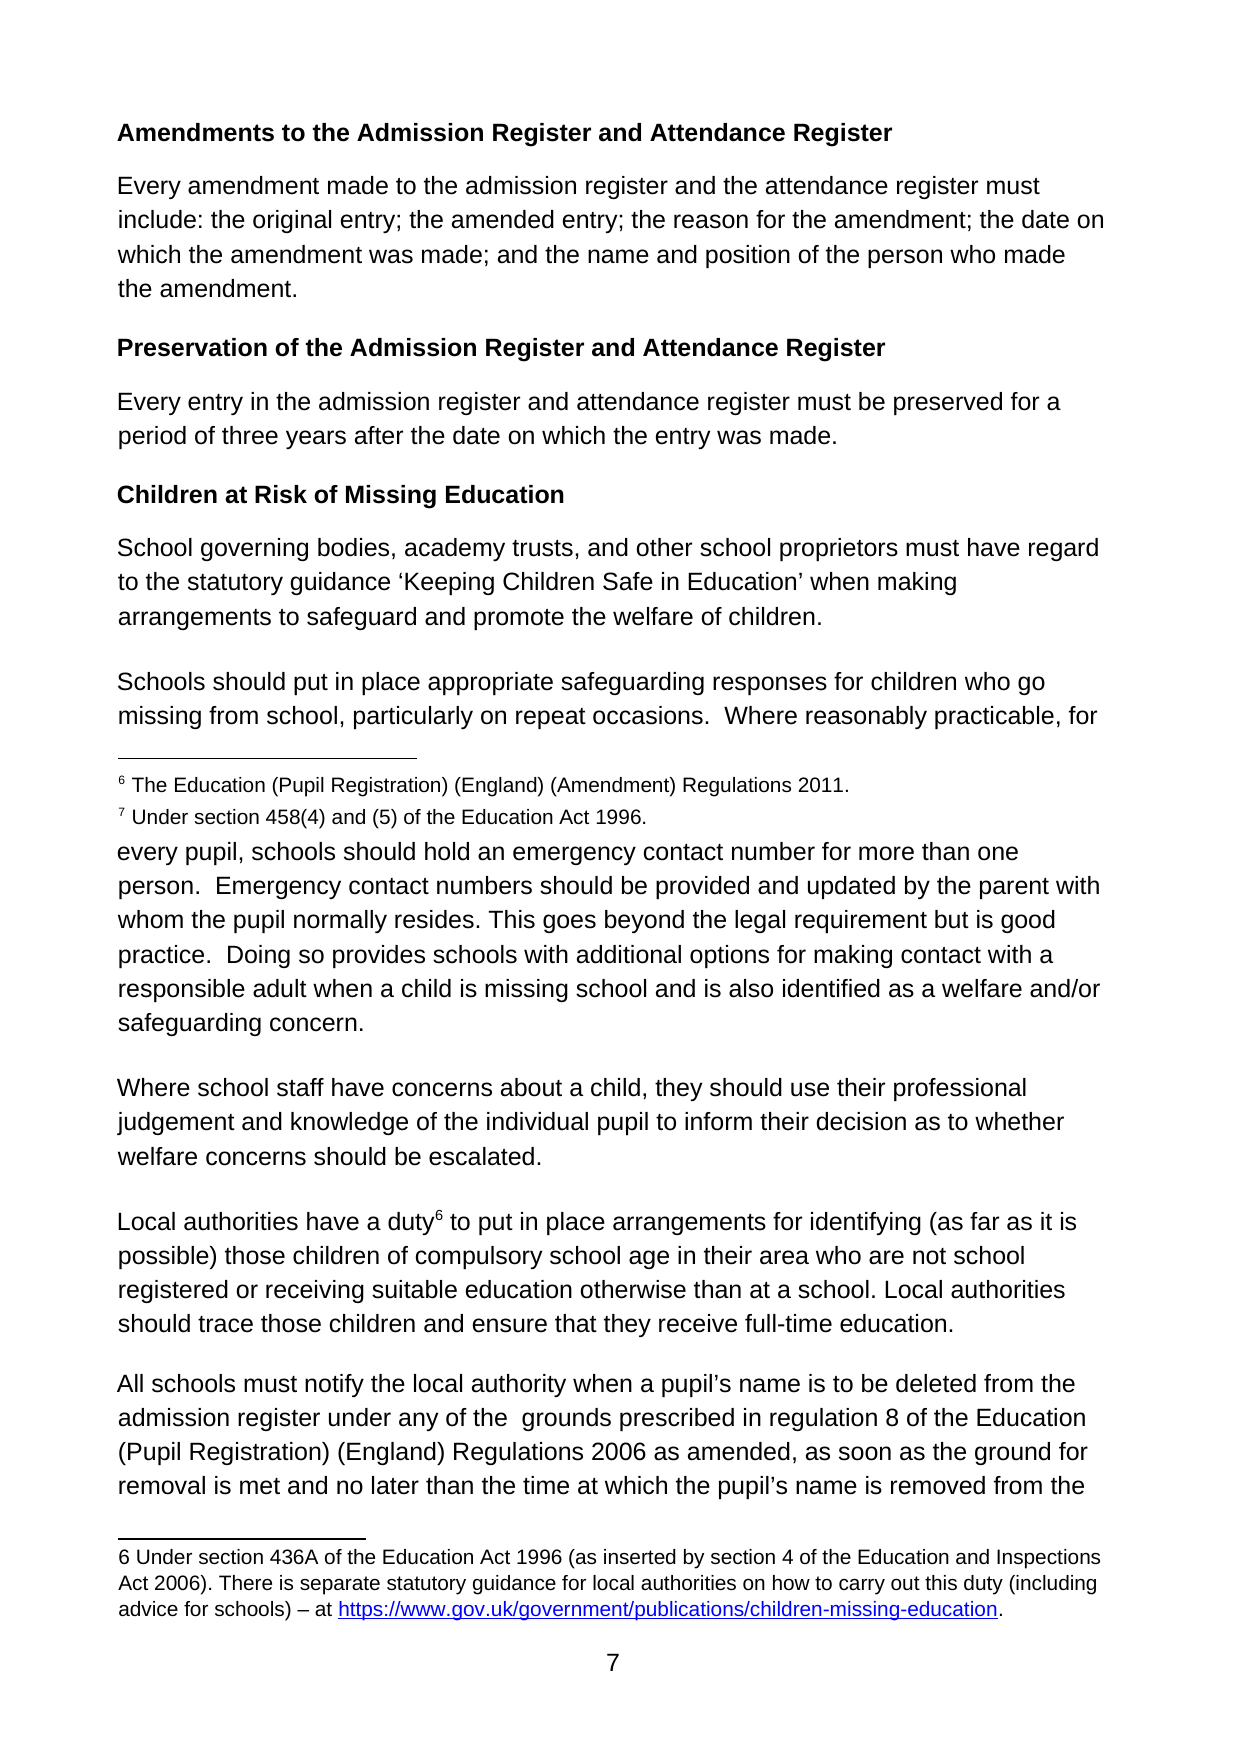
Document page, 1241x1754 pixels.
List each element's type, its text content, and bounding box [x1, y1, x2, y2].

text Schools should put in place appropriate safeguarding responses for children who go missing from school, particularly on repeat occasions. Where reasonably practicable, for [117, 667, 1107, 730]
text Local authorities have a duty to put in place arrangements for identifying (as far as it is possible) those children of compulsory school age in their area who are not school registered or receiving suitable education otherwise than at a school. Local authorities should trace those children and ensure that they receive full-time education. [117, 1207, 1107, 1338]
text Where school staff have concerns about a child, they should use their professional judgement and knowledge of the individual pupil to inform their decision as to whether welfare concerns should be escalated. [117, 1073, 1107, 1170]
subtitle Amendments to the Admission Register and Attendance Register [117, 118, 1107, 147]
text Every amendment made to the admission register and the attendance register must include: the original entry; the amended entry; the reason for the amendment; the date on which the amendment was made; and the name and position of the person who made the amendment. [117, 171, 1107, 303]
list Under section 458(4) and (5) of the Education Act 1996. [118, 805, 1107, 829]
text School governing bodies, academy trusts, and other school proprietors must have regard to the statutory guidance ‘Keeping Children Safe in Education’ when making arrangements to safeguard and promote the welfare of children. [117, 533, 1107, 630]
list The Education (Pupil Registration) (England) (Amendment) Regulations 2011. [118, 773, 1107, 797]
subtitle Children at Risk of Missing Education [117, 480, 1107, 509]
text every pupil, schools should hold an emergency contact number for more than one person. Emergency contact numbers should be provided and updated by the parent with whom the pupil normally resides. This goes beyond the legal requirement but is good practice. Doing so provides schools with additional options for making contact with a responsible adult when a child is missing school and is also identified as a welfare and/or safeguarding concern. [117, 837, 1107, 1037]
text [117, 1368, 1107, 1500]
subtitle Preservation of the Admission Register and Attendance Register [117, 333, 1107, 362]
text Every entry in the admission register and attendance register must be preserved for a period of three years after the date on which the entry was made. [117, 386, 1107, 449]
